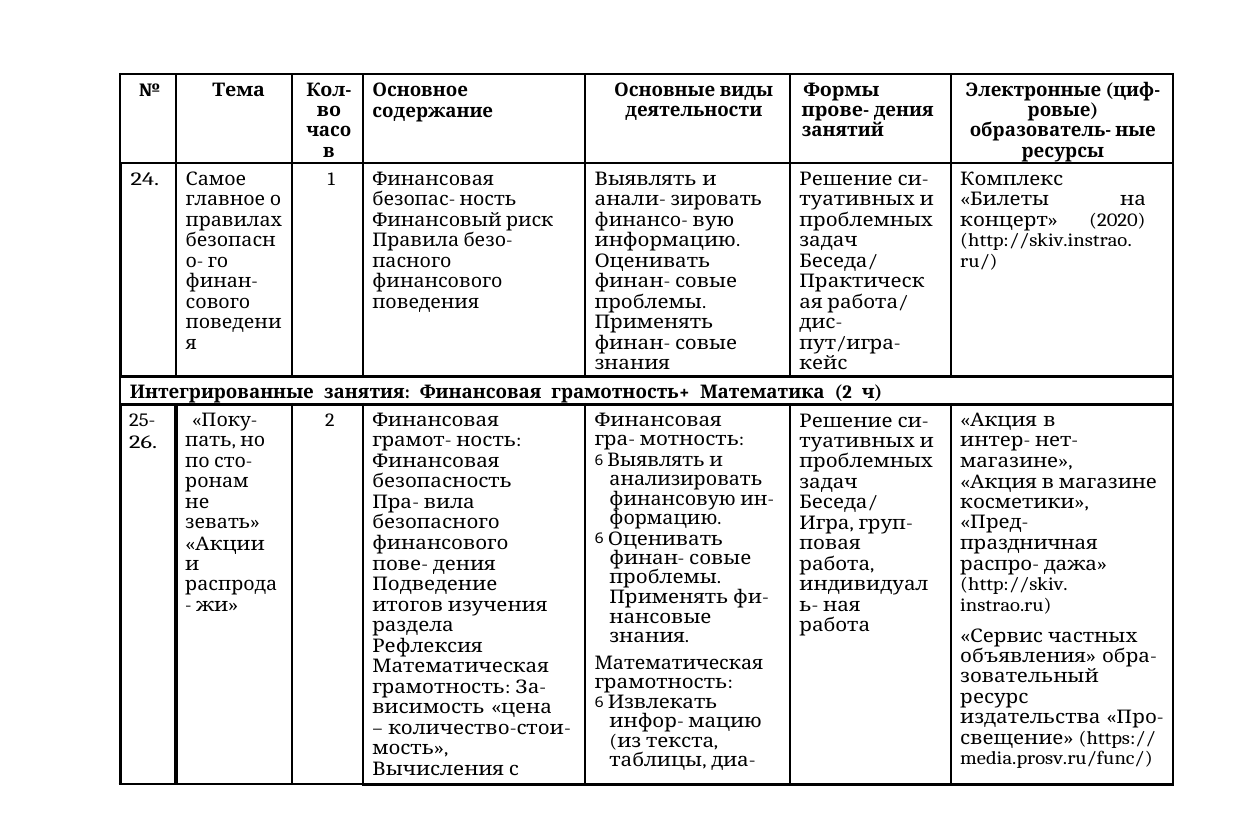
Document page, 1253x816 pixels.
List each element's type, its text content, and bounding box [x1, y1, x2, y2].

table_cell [364, 406, 584, 783]
table_cell Финансовая безопас- ность Финансовый риск Правила безо- пасного финансового поведения [364, 164, 584, 374]
table_cell 24. [122, 164, 175, 374]
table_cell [791, 406, 950, 783]
table_header Кол- во часов [293, 75, 362, 162]
table_cell 25- 26. [122, 406, 174, 783]
table_header Тема [177, 75, 291, 162]
table_header Формы прове- дения занятий [791, 75, 950, 162]
table_cell Комплекс «Билеты на концерт» (2020) (http://skiv.instrao. ru/) [952, 164, 1172, 374]
table_header Электронные (циф- ровые) образователь- ные ресурсы [952, 75, 1172, 162]
table_cell Интегрированные занятия: Финансовая грамотность+ Математика (2 ч) [121, 378, 1172, 403]
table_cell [178, 406, 291, 783]
table_cell Выявлять и анали- зировать финансо- вую информацию. Оценивать финан- совые проблемы. Применять финан- совые знания [586, 164, 789, 374]
table_cell 1 [293, 164, 362, 374]
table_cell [586, 406, 789, 783]
table_cell 2 [293, 406, 362, 783]
table_header Основные виды деятельности [586, 75, 789, 162]
table_cell Самое главное о правилах безопасно- го финан- сового поведения [177, 164, 291, 374]
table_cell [952, 406, 1172, 783]
table_cell Решение си- туативных и проблемных задач Беседа/ Практическая работа/ дис- пут/игра-кейс [791, 164, 950, 374]
table_header № [121, 75, 175, 162]
table_header Основное содержание [364, 75, 584, 162]
